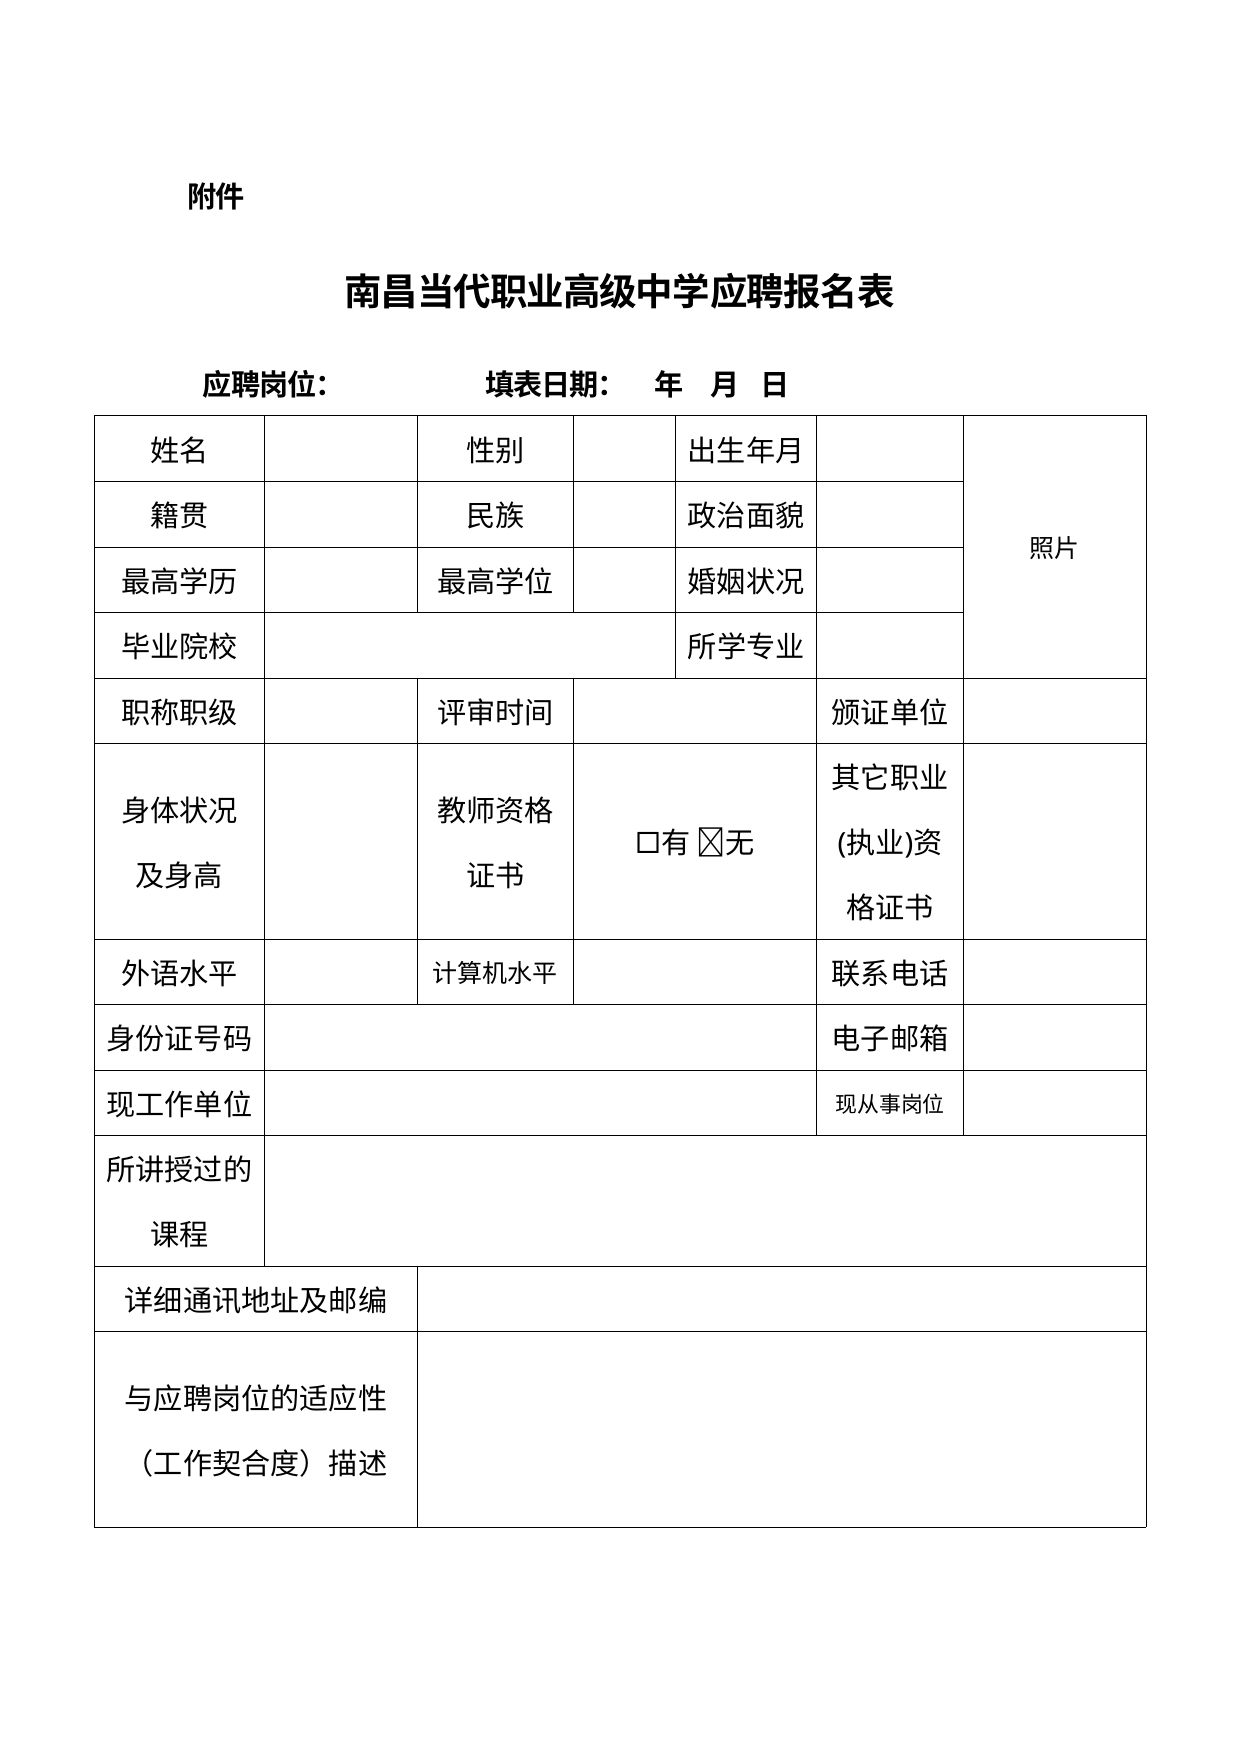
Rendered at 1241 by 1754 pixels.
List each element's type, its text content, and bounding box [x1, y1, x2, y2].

table_cell 身体状况 及身高 [95, 744, 264, 938]
table_cell 毕业院校 [95, 613, 264, 677]
table_cell 最高学历 [95, 548, 264, 612]
text 应聘岗位： 填表日期： 年 月 日 [187, 350, 1053, 415]
table_cell 有 无 [574, 744, 816, 938]
table_header 照片 [964, 416, 1146, 677]
table_cell [265, 1005, 816, 1069]
table_cell [964, 940, 1146, 1004]
table_cell [418, 1267, 1146, 1331]
table_cell 电子邮箱 [817, 1005, 963, 1069]
table_cell [964, 1071, 1146, 1135]
text 附件 [187, 162, 1053, 227]
table_cell 评审时间 [418, 679, 573, 743]
table_cell 所讲授过的课程 [95, 1136, 264, 1266]
table_cell 现从事岗位 [817, 1071, 963, 1135]
table_header 性别 [418, 416, 573, 481]
table_cell 民族 [418, 482, 573, 546]
table_cell [964, 1005, 1146, 1069]
table_cell 所学专业 [676, 613, 816, 677]
table_cell [265, 744, 417, 938]
table_header 姓名 [95, 416, 264, 481]
table_cell [418, 1332, 1146, 1527]
table_header [817, 416, 963, 481]
table_cell 最高学位 [418, 548, 573, 612]
table_cell 外语水平 [95, 940, 264, 1004]
table_cell [265, 679, 417, 743]
table_header [574, 416, 675, 481]
table_cell [574, 548, 675, 612]
text 南昌当代职业高级中学应聘报名表 [187, 256, 1053, 321]
table_cell 详细通讯地址及邮编 [95, 1267, 417, 1331]
table_header 出生年月 [676, 416, 816, 481]
table_cell [265, 613, 675, 677]
table_cell [265, 482, 417, 546]
table_cell [964, 744, 1146, 938]
table_cell [817, 548, 963, 612]
table_cell [265, 548, 417, 612]
table_cell [964, 679, 1146, 743]
table_cell [574, 940, 816, 1004]
table_cell [265, 1071, 816, 1135]
table_cell [265, 940, 417, 1004]
table_cell 职称职级 [95, 679, 264, 743]
table_cell 身份证号码 [95, 1005, 264, 1069]
table_cell 与应聘岗位的适应性（工作契合度）描述 [95, 1332, 417, 1527]
table_cell 其它职业(执业)资格证书 [817, 744, 963, 938]
table_cell 籍贯 [95, 482, 264, 546]
table_cell [817, 613, 963, 677]
table_cell 颁证单位 [817, 679, 963, 743]
table_cell [574, 679, 816, 743]
table_cell 计算机水平 [418, 940, 573, 1004]
table_cell [574, 482, 675, 546]
table_cell 婚姻状况 [676, 548, 816, 612]
table_cell [817, 482, 963, 546]
table_cell 联系电话 [817, 940, 963, 1004]
table_header [265, 416, 417, 481]
table_cell 现工作单位 [95, 1071, 264, 1135]
table_cell 教师资格证书 [418, 744, 573, 938]
table_cell [265, 1136, 1146, 1266]
table_cell 政治面貌 [676, 482, 816, 546]
